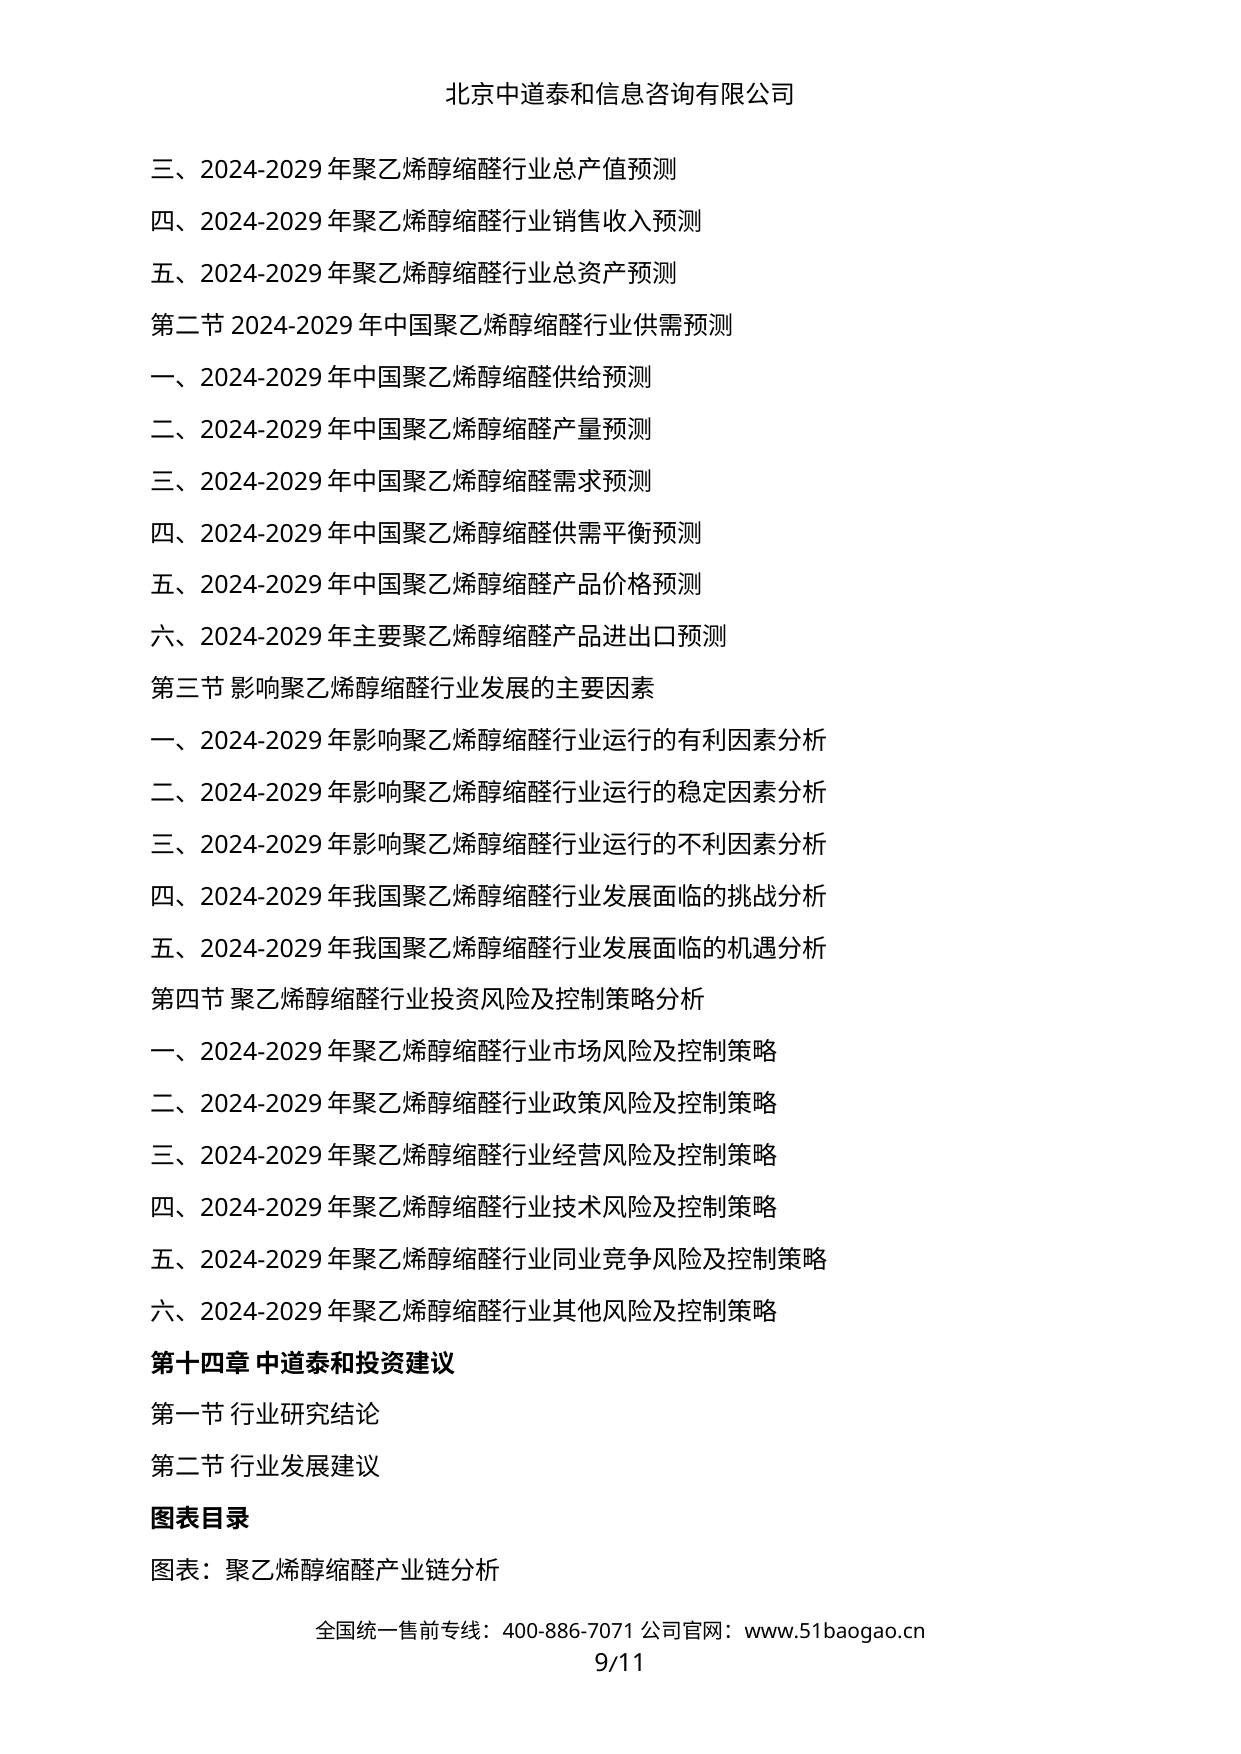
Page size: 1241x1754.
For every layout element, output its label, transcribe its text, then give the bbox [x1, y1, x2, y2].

text 第二节 2024-2029年中国聚乙烯醇缩醛行业供需预测 [150, 306, 1090, 342]
text 三、2024-2029年中国聚乙烯醇缩醛需求预测 [150, 461, 1090, 497]
text 六、2024-2029年聚乙烯醇缩醛行业其他风险及控制策略 [150, 1291, 1090, 1327]
text 第三节 影响聚乙烯醇缩醛行业发展的主要因素 [150, 669, 1090, 705]
text 六、2024-2029年主要聚乙烯醇缩醛产品进出口预测 [150, 617, 1090, 653]
text 图表目录 [150, 1499, 1090, 1535]
text 二、2024-2029年中国聚乙烯醇缩醛产量预测 [150, 409, 1090, 446]
text 第十四章 中道泰和投资建议 [150, 1343, 1090, 1379]
text 四、2024-2029年中国聚乙烯醇缩醛供需平衡预测 [150, 513, 1090, 549]
text 五、2024-2029年中国聚乙烯醇缩醛产品价格预测 [150, 565, 1090, 601]
text 三、2024-2029年聚乙烯醇缩醛行业总产值预测 [150, 150, 1090, 186]
text 第一节 行业研究结论 [150, 1395, 1090, 1431]
text 四、2024-2029年聚乙烯醇缩醛行业技术风险及控制策略 [150, 1187, 1090, 1224]
text 第四节 聚乙烯醇缩醛行业投资风险及控制策略分析 [150, 980, 1090, 1016]
text 一、2024-2029年影响聚乙烯醇缩醛行业运行的有利因素分析 [150, 721, 1090, 757]
text 三、2024-2029年影响聚乙烯醇缩醛行业运行的不利因素分析 [150, 824, 1090, 861]
text 四、2024-2029年聚乙烯醇缩醛行业销售收入预测 [150, 202, 1090, 238]
text 五、2024-2029年聚乙烯醇缩醛行业总资产预测 [150, 254, 1090, 290]
text 图表：聚乙烯醇缩醛产业链分析 [150, 1551, 1090, 1587]
text 三、2024-2029年聚乙烯醇缩醛行业经营风险及控制策略 [150, 1136, 1090, 1172]
text 一、2024-2029年聚乙烯醇缩醛行业市场风险及控制策略 [150, 1032, 1090, 1068]
text 五、2024-2029年我国聚乙烯醇缩醛行业发展面临的机遇分析 [150, 928, 1090, 964]
text 二、2024-2029年聚乙烯醇缩醛行业政策风险及控制策略 [150, 1084, 1090, 1120]
text 五、2024-2029年聚乙烯醇缩醛行业同业竞争风险及控制策略 [150, 1239, 1090, 1276]
text 四、2024-2029年我国聚乙烯醇缩醛行业发展面临的挑战分析 [150, 876, 1090, 912]
text 二、2024-2029年影响聚乙烯醇缩醛行业运行的稳定因素分析 [150, 772, 1090, 809]
text 一、2024-2029年中国聚乙烯醇缩醛供给预测 [150, 357, 1090, 394]
text 第二节 行业发展建议 [150, 1447, 1090, 1483]
